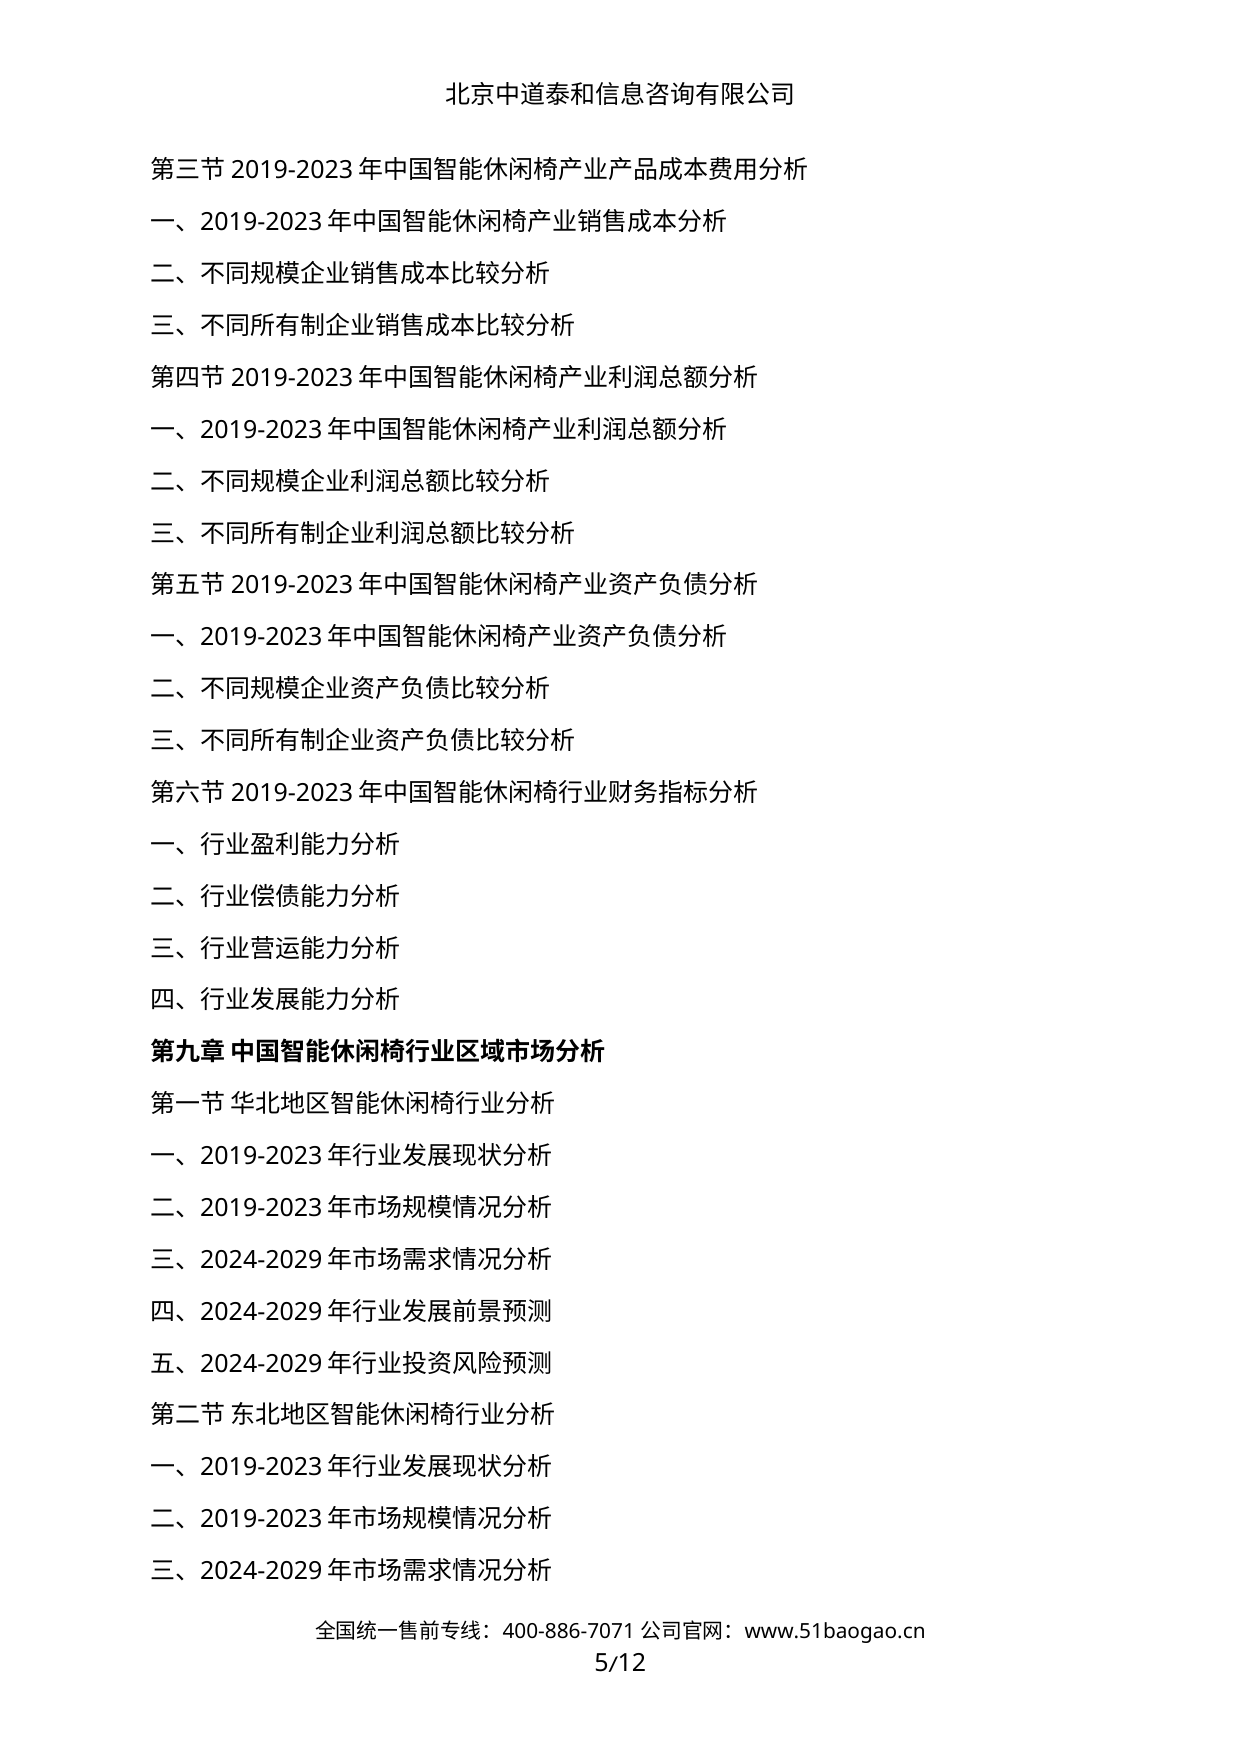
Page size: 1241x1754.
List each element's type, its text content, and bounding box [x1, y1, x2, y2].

text 三、不同所有制企业利润总额比较分析 [150, 513, 1090, 549]
text 五、2024-2029年行业投资风险预测 [150, 1343, 1090, 1379]
text 二、不同规模企业资产负债比较分析 [150, 669, 1090, 705]
text 二、2019-2023年市场规模情况分析 [150, 1187, 1090, 1224]
text 三、2024-2029年市场需求情况分析 [150, 1551, 1090, 1587]
text 第一节 华北地区智能休闲椅行业分析 [150, 1084, 1090, 1120]
text 二、2019-2023年市场规模情况分析 [150, 1499, 1090, 1535]
text 三、不同所有制企业资产负债比较分析 [150, 721, 1090, 757]
text 第五节 2019-2023年中国智能休闲椅产业资产负债分析 [150, 565, 1090, 601]
text 一、2019-2023年行业发展现状分析 [150, 1447, 1090, 1483]
text 三、行业营运能力分析 [150, 928, 1090, 964]
text 二、行业偿债能力分析 [150, 876, 1090, 912]
text 一、行业盈利能力分析 [150, 824, 1090, 861]
text 第九章 中国智能休闲椅行业区域市场分析 [150, 1032, 1090, 1068]
text 第六节 2019-2023年中国智能休闲椅行业财务指标分析 [150, 772, 1090, 809]
text 一、2019-2023年行业发展现状分析 [150, 1136, 1090, 1172]
text 三、不同所有制企业销售成本比较分析 [150, 306, 1090, 342]
text 一、2019-2023年中国智能休闲椅产业销售成本分析 [150, 202, 1090, 238]
text 第三节 2019-2023年中国智能休闲椅产业产品成本费用分析 [150, 150, 1090, 186]
text 一、2019-2023年中国智能休闲椅产业利润总额分析 [150, 409, 1090, 446]
text 第四节 2019-2023年中国智能休闲椅产业利润总额分析 [150, 357, 1090, 394]
text 二、不同规模企业利润总额比较分析 [150, 461, 1090, 497]
text 四、行业发展能力分析 [150, 980, 1090, 1016]
text 二、不同规模企业销售成本比较分析 [150, 254, 1090, 290]
text 一、2019-2023年中国智能休闲椅产业资产负债分析 [150, 617, 1090, 653]
text 第二节 东北地区智能休闲椅行业分析 [150, 1395, 1090, 1431]
text 四、2024-2029年行业发展前景预测 [150, 1291, 1090, 1327]
text 三、2024-2029年市场需求情况分析 [150, 1239, 1090, 1276]
